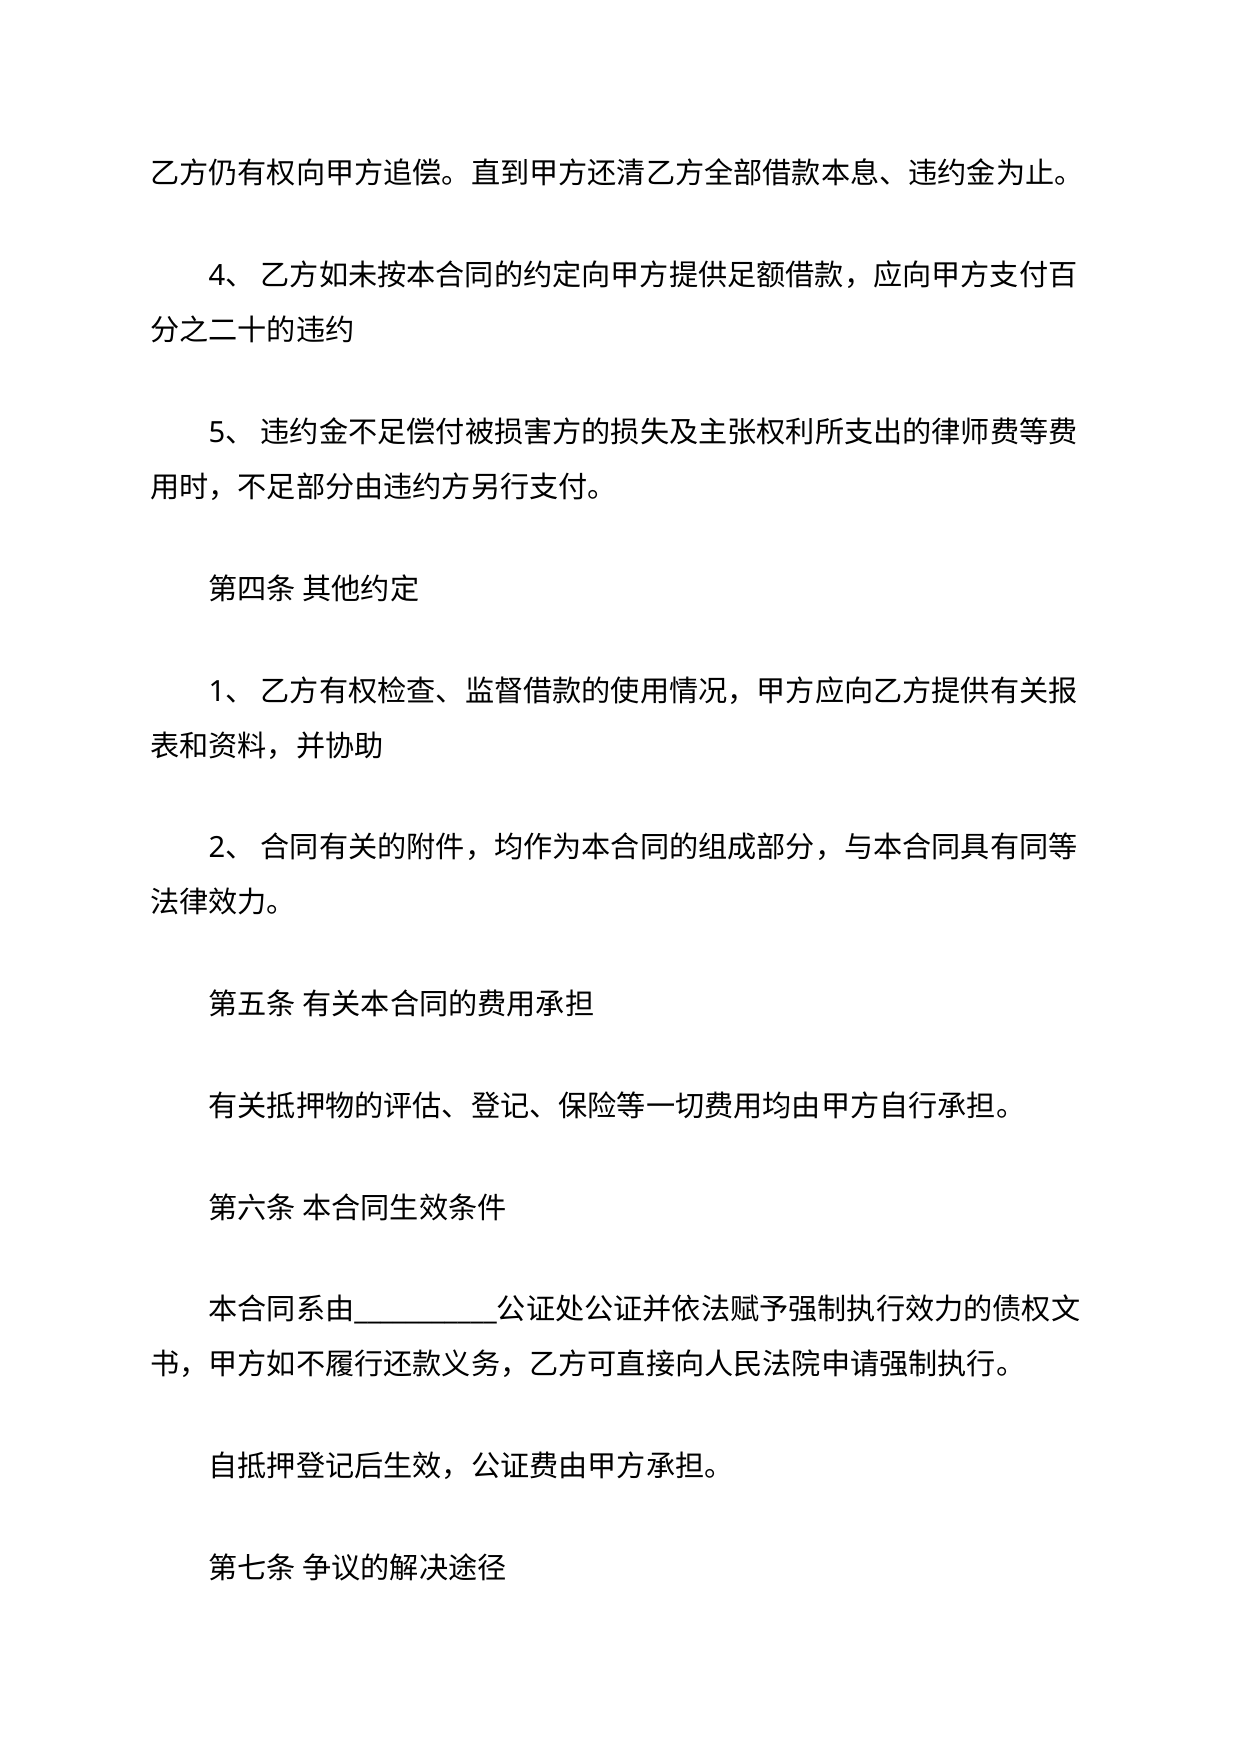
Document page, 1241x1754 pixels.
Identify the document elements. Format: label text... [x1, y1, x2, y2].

text 第六条 本合同生效条件 [150, 1184, 1090, 1226]
text 第五条 有关本合同的费用承担 [150, 981, 1090, 1023]
text 第四条 其他约定 [150, 565, 1090, 608]
text 5、 违约金不足偿付被损害方的损失及主张权利所支出的律师费等费用时，不足部分由违约方另行支付。 [150, 408, 1090, 506]
text 2、 合同有关的附件，均作为本合同的组成部分，与本合同具有同等法律效力。 [150, 824, 1090, 921]
text 自抵押登记后生效，公证费由甲方承担。 [150, 1443, 1090, 1485]
text 1、 乙方有权检查、监督借款的使用情况，甲方应向乙方提供有关报表和资料，并协助 [150, 667, 1090, 764]
text 第七条 争议的解决途径 [150, 1544, 1090, 1587]
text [150, 150, 1090, 192]
text 有关抵押物的评估、登记、保险等一切费用均由甲方自行承担。 [150, 1082, 1090, 1125]
text 本合同系由___________公证处公证并依法赋予强制执行效力的债权文书，甲方如不履行还款义务，乙方可直接向人民法院申请强制执行。 [150, 1286, 1090, 1383]
text 4、 乙方如未按本合同的约定向甲方提供足额借款，应向甲方支付百分之二十的违约 [150, 252, 1090, 349]
